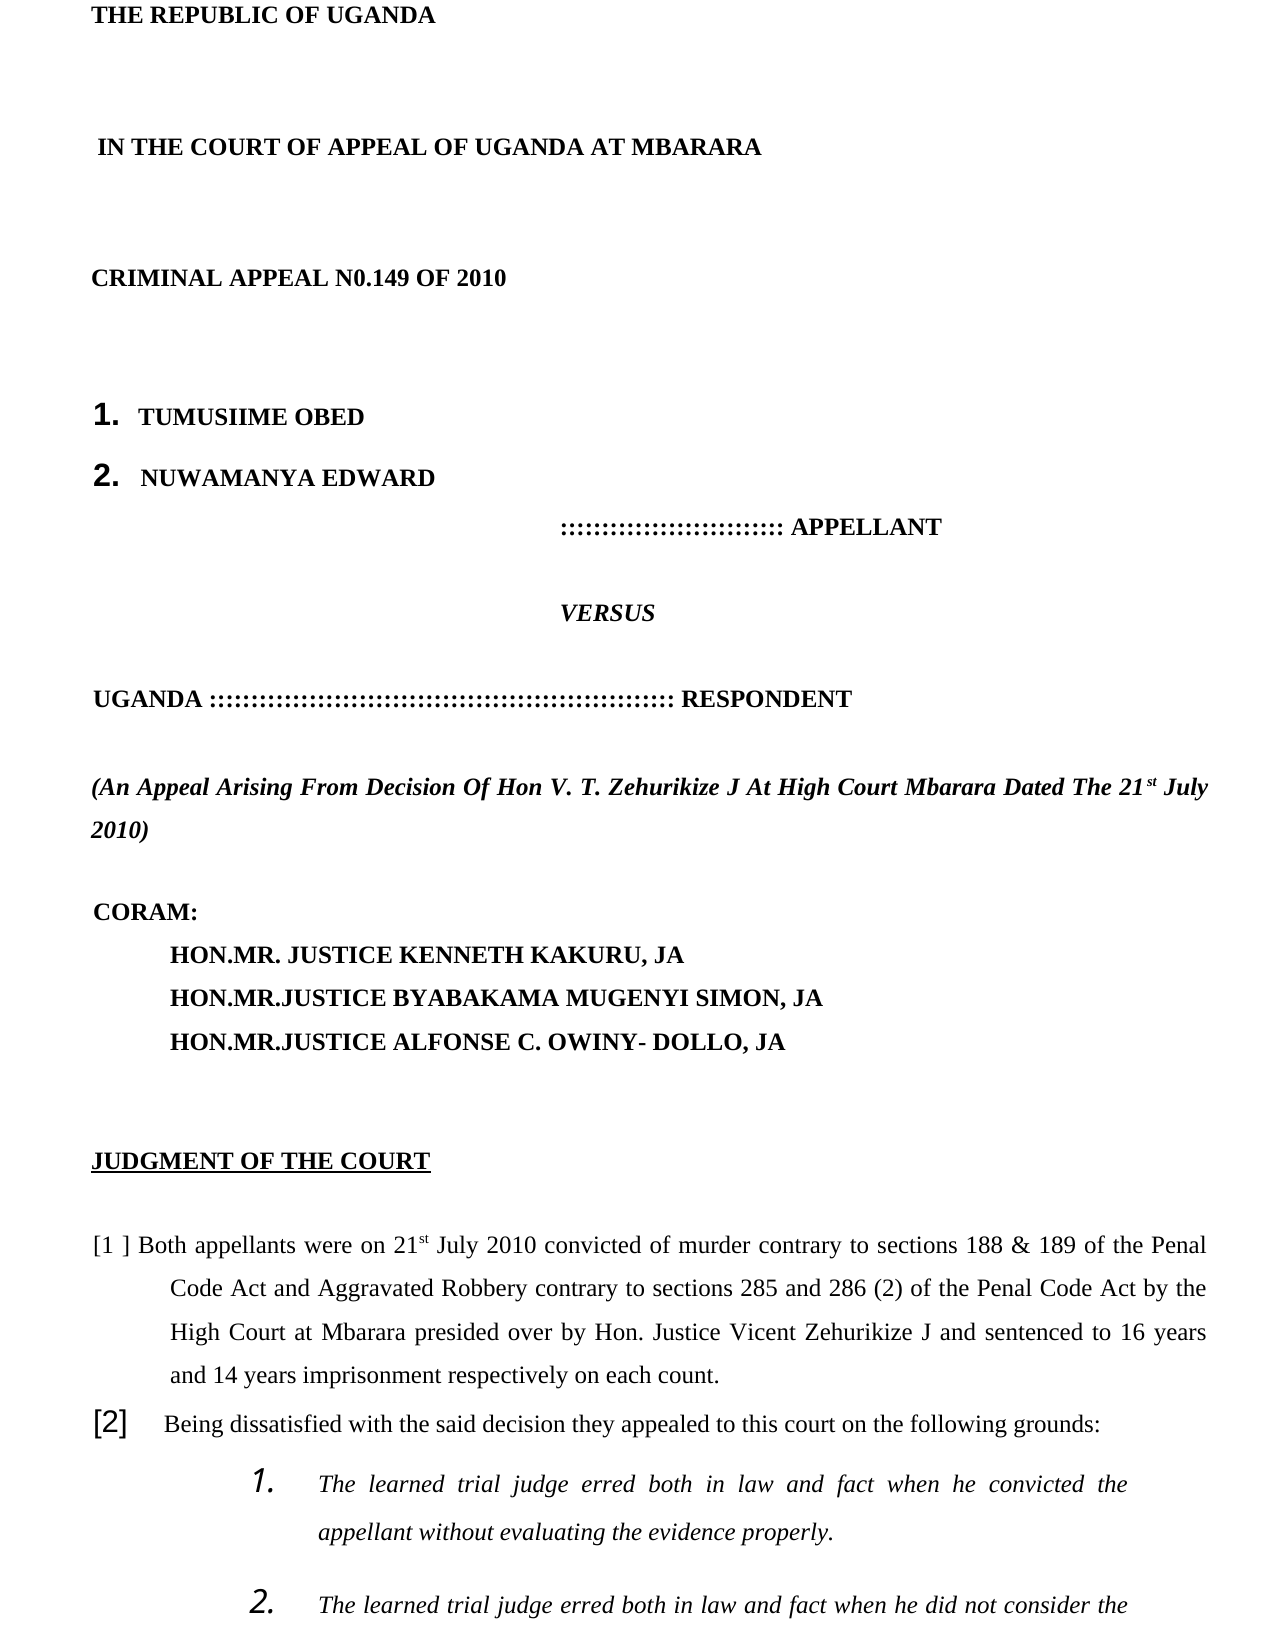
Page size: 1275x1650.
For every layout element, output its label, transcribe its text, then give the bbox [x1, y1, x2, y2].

text VERSUS [559, 598, 1133, 627]
text IN THE COURT OF APPEAL OF UGANDA AT MBARARA [91, 132, 1208, 161]
text CRIMINAL APPEAL N0.149 OF 2010 [91, 263, 1208, 292]
text THE REPUBLIC OF UGANDA [91, 0, 1208, 29]
text UGANDA :::::::::::::::::::::::::::::::::::::::::::::::::::::::: RESPONDENT [93, 684, 1208, 713]
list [249, 1578, 1129, 1623]
list The learned trial judge erred both in law and fact when he convicted the appellant without evaluating the evidence properly. [249, 1457, 1129, 1545]
text HON.MR.JUSTICE BYABAKAMA MUGENYI SIMON, JA [170, 983, 1208, 1012]
text ::::::::::::::::::::::::::: APPELLANT [559, 512, 1133, 541]
text [1 ] Both appellants were on 21st July 2010 convicted of murder contrary to sections 188 & 189 of the Penal Code Act and Aggravated Robbery contrary to sections 285 and 286 (2) of the Penal Code Act by the High Court at Mbarara presided over by Hon. Justice Vicent Zehurikize J and sentenced to 16 years and 14 years imprisonment respectively on each count. [93, 1230, 1208, 1388]
text HON.MR. JUSTICE KENNETH KAKURU, JA [170, 940, 1208, 969]
subtitle CORAM: [93, 897, 1208, 926]
list NUWAMANYA EDWARD [93, 456, 1208, 493]
list Being dissatisfied with the said decision they appealed to this court on the following grounds: [93, 1403, 1171, 1439]
text (An Appeal Arising From Decision Of Hon V. T. Zehurikize J At High Court Mbarara Dated The 21st July 2010) [91, 772, 1208, 844]
subtitle JUDGMENT OF THE COURT [91, 1146, 1208, 1175]
text HON.MR.JUSTICE ALFONSE C. OWINY- DOLLO, JA [170, 1027, 1208, 1055]
list TUMUSIIME OBED [93, 395, 1208, 432]
